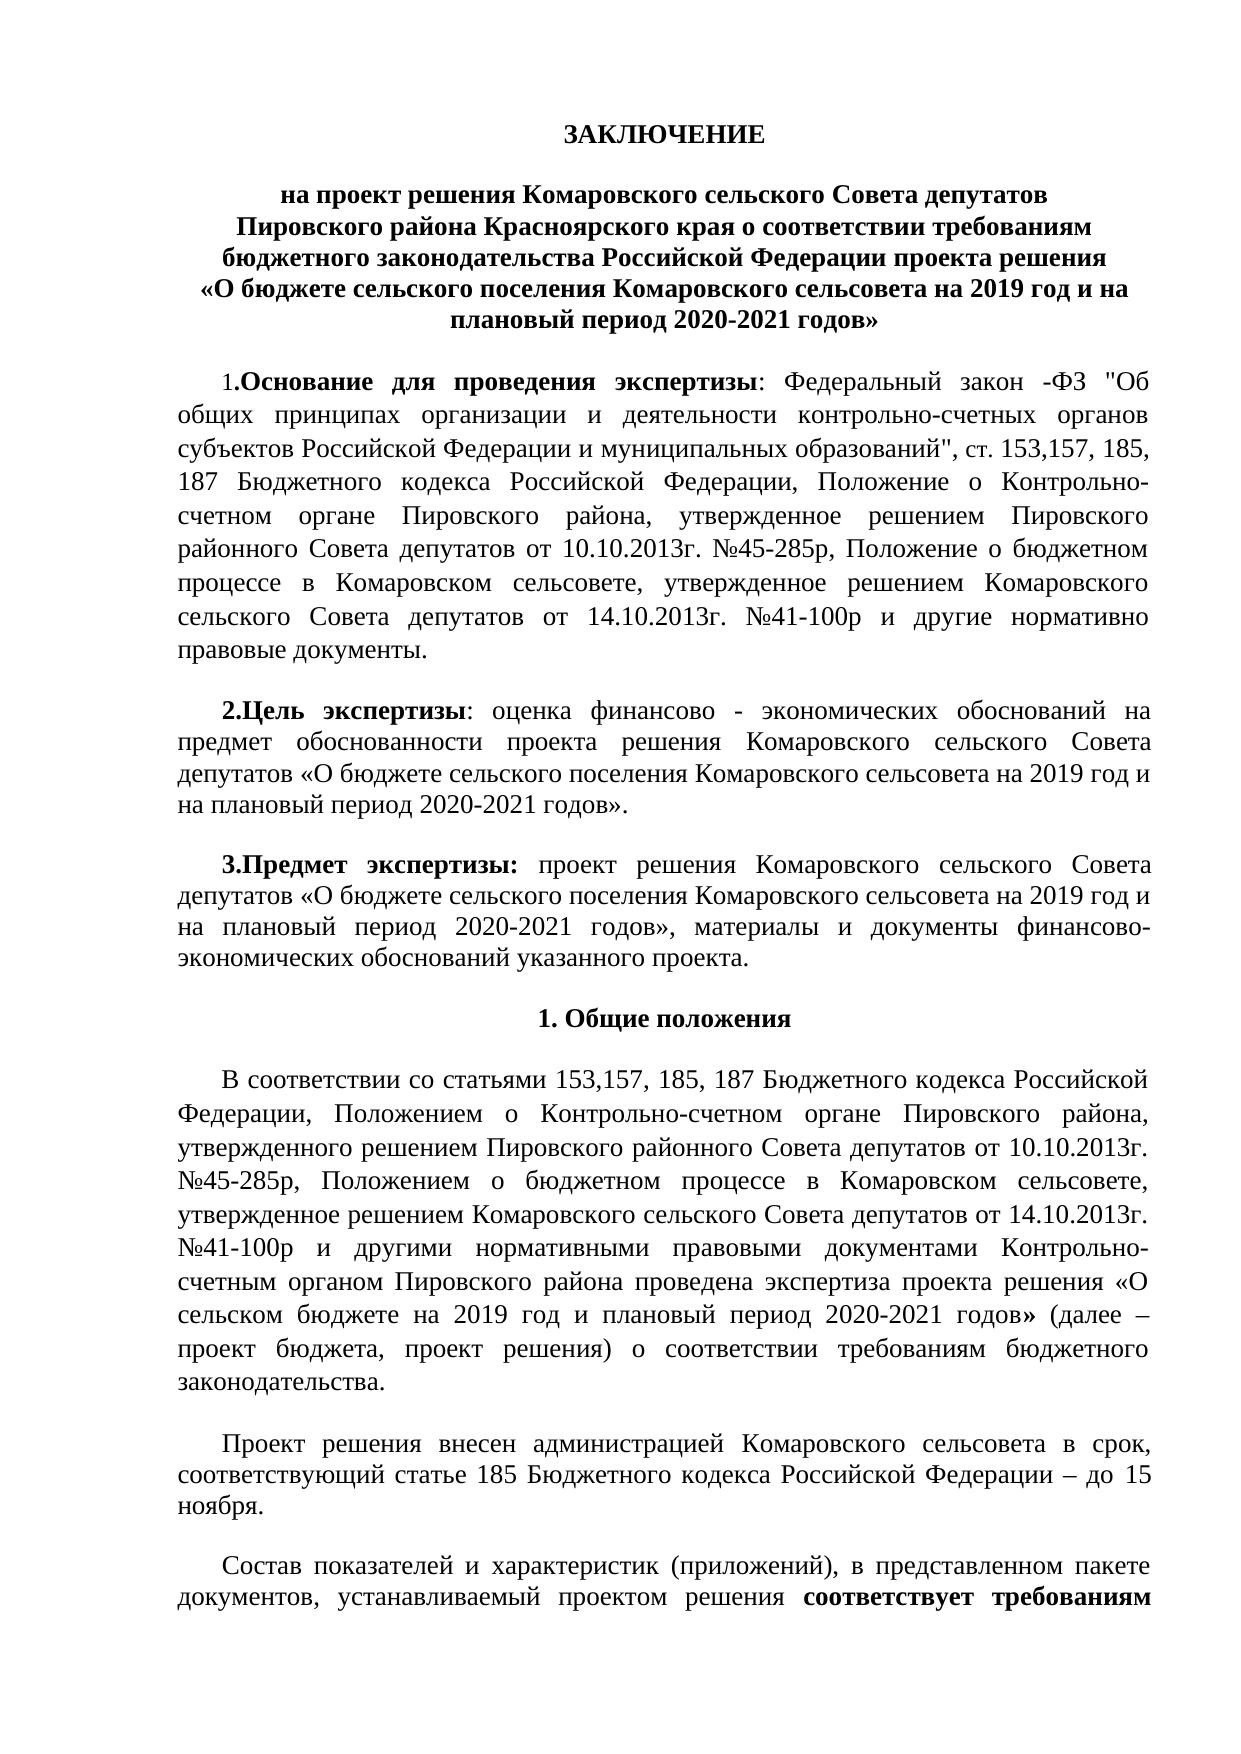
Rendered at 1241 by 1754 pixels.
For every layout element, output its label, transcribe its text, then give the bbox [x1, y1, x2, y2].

text В соответствии со статьями 153,157, 185, 187 Бюджетного кодекса Российской Федерации, Положением о Контрольно-счетном органе Пировского района, утвержденного решением Пировского районного Совета депутатов от 10.10.2013г. №45-285р, Положением о бюджетном процессе в Комаровском сельсовете, утвержденное решением Комаровского сельского Совета депутатов от 14.10.2013г. №41-100р и другими нормативными правовыми документами Контрольно-счетным органом Пировского района проведена экспертиза проекта решения «О сельском бюджете на 2019 год и плановый период 2020-2021 годов» (далее – проект бюджета, проект решения) о соответствии требованиям бюджетного законодательства. [177, 1062, 1149, 1398]
text Проект решения внесен администрацией Комаровского сельсовета в срок, соответствующий статье 185 Бюджетного кодекса Российской Федерации – до 15 ноября. [177, 1427, 1152, 1520]
text на проект решения Комаровского сельского Совета депутатов [177, 178, 1152, 209]
text ЗАКЛЮЧЕНИЕ [177, 118, 1152, 149]
text 1.Основание для проведения экспертизы: Федеральный закон -ФЗ "Об общих принципах организации и деятельности контрольно-счетных органов субъектов Российской Федерации и муниципальных образований", ст. 153,157, 185, 187 Бюджетного кодекса Российской Федерации, Положение о Контрольно-счетном органе Пировского района, утвержденное решением Пировского районного Совета депутатов от 10.10.2013г. №45-285р, Положение о бюджетном процессе в Комаровском сельсовете, утвержденное решением Комаровского сельского Совета депутатов от 14.10.2013г. №41-100р и другие нормативно правовые документы. [177, 363, 1149, 665]
text бюджетного законодательства Российской Федерации проекта решения [177, 241, 1152, 272]
text 3.Предмет экспертизы: проект решения Комаровского сельского Совета депутатов «О бюджете сельского поселения Комаровского сельсовета на 2019 год и на плановый период 2020-2021 годов», материалы и документы финансово-экономических обоснований указанного проекта. [177, 848, 1152, 973]
text 2.Цель экспертизы: оценка финансово - экономических обоснований на предмет обоснованности проекта решения Комаровского сельского Совета депутатов «О бюджете сельского поселения Комаровского сельсовета на 2019 год и на плановый период 2020-2021 годов». [177, 694, 1152, 819]
text 1. Общие положения [177, 1002, 1152, 1033]
text Пировского района Красноярского края о соответствии требованиям [177, 209, 1152, 241]
text «О бюджете сельского поселения Комаровского сельсовета на 2019 год и на плановый период 2020-2021 годов» [177, 272, 1152, 334]
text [177, 1549, 1152, 1612]
